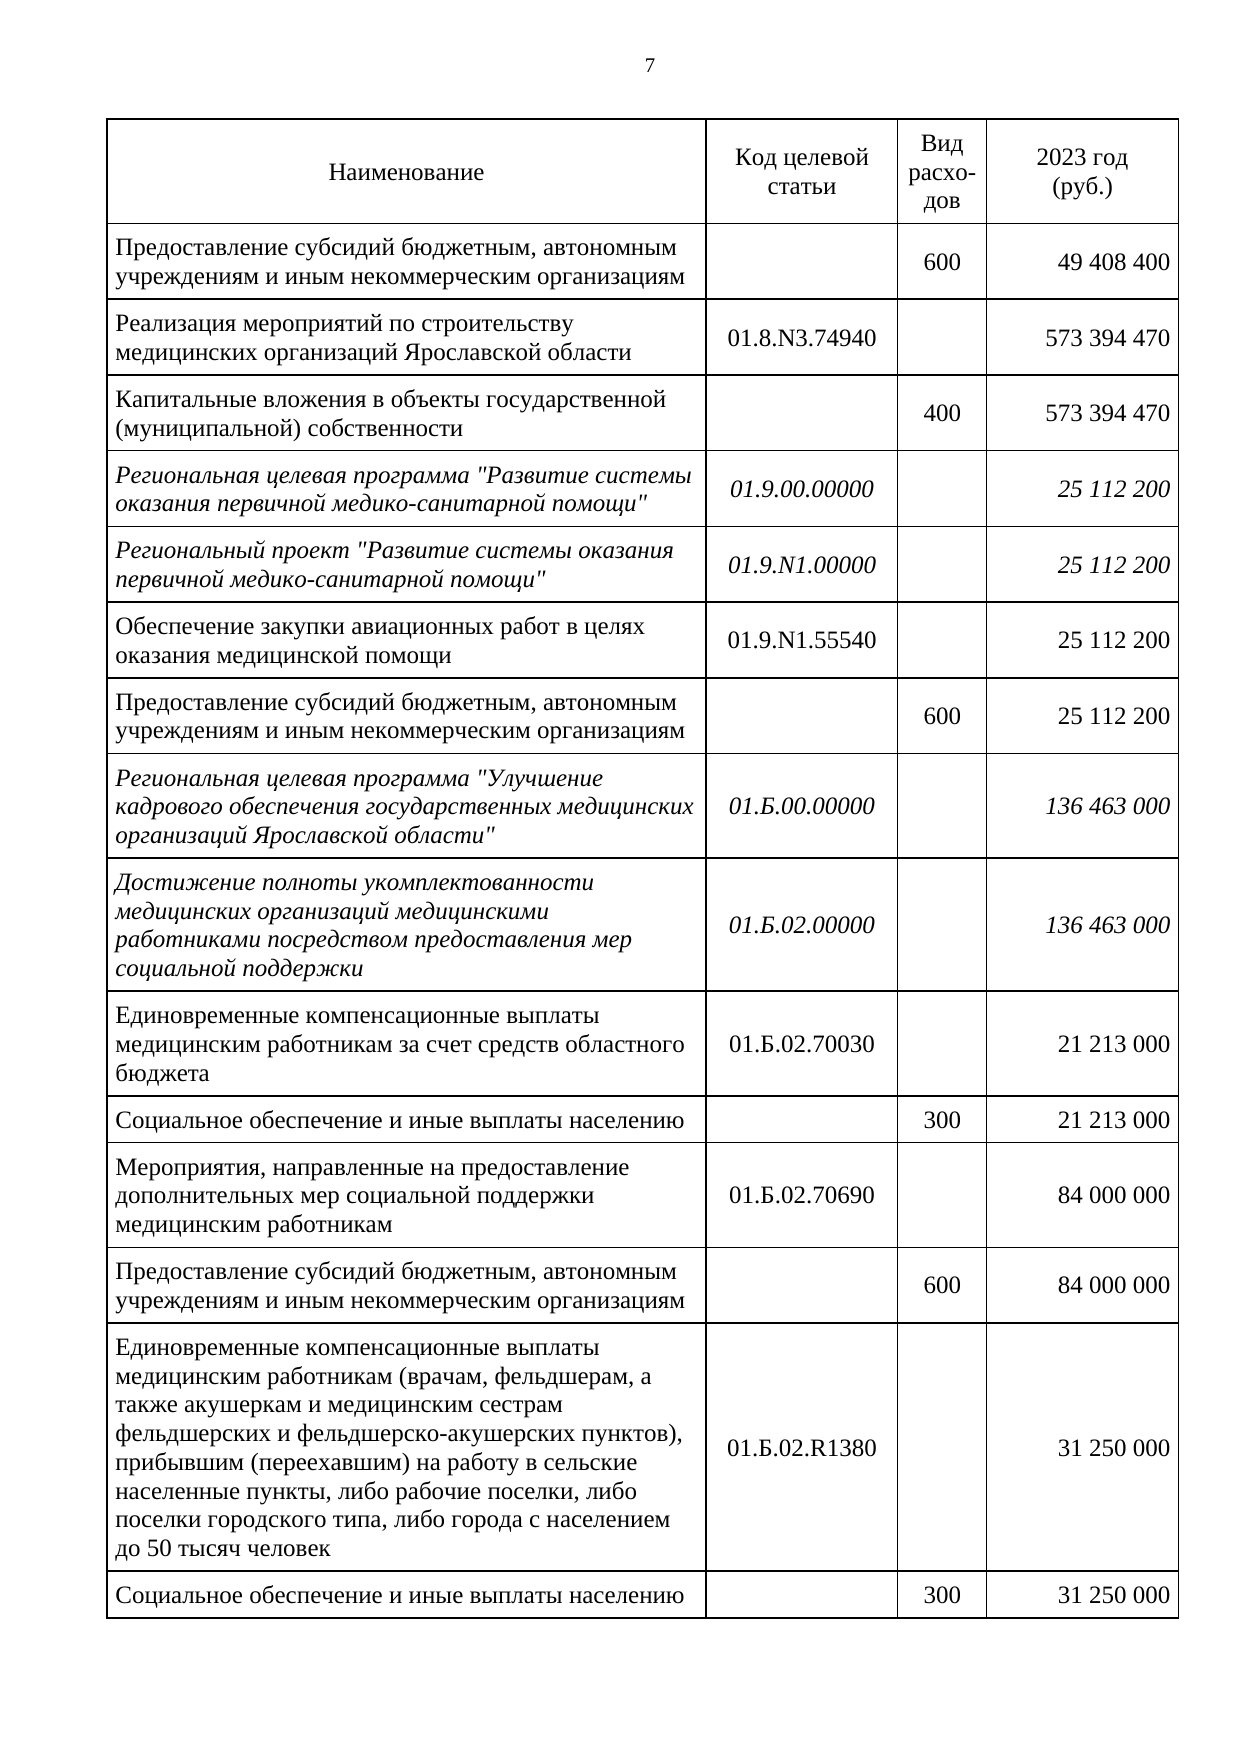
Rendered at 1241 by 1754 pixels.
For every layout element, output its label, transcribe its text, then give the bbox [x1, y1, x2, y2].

table_cell 31 250 000 [987, 1572, 1178, 1617]
table_cell 01.9.N1.55540 [707, 603, 897, 677]
table_cell Региональный проект "Развитие системы оказания первичной медико-санитарной помощи" [108, 527, 705, 601]
table_cell 01.Б.00.00000 [707, 754, 897, 857]
table_cell 300 [898, 1572, 986, 1617]
table_cell 01.8.N3.74940 [707, 300, 897, 374]
table_cell [898, 603, 986, 677]
table_cell 600 [898, 679, 986, 753]
table_cell Предоставление субсидий бюджетным, автономным учреждениям и иным некоммерческим организациям [108, 1248, 705, 1322]
table_cell Региональная целевая программа "Развитие системы оказания первичной медико-санитарной помощи" [108, 451, 705, 526]
table_cell Капитальные вложения в объекты государственной (муниципальной) собственности [108, 376, 705, 450]
table_cell Региональная целевая программа "Улучшение кадрового обеспечения государственных медицинских организаций Ярославской области" [108, 754, 705, 857]
table_cell 31 250 000 [987, 1324, 1178, 1570]
table_cell 25 112 200 [987, 451, 1178, 526]
table_header Код целевой статьи [707, 120, 897, 223]
table_cell [707, 1097, 897, 1142]
table_cell 49 408 400 [987, 224, 1178, 298]
table_cell Единовременные компенсационные выплаты медицинским работникам за счет средств областного бюджета [108, 992, 705, 1095]
table_cell [898, 992, 986, 1095]
table_cell Социальное обеспечение и иные выплаты населению [108, 1572, 705, 1617]
table_cell 136 463 000 [987, 754, 1178, 857]
table_cell [898, 1143, 986, 1246]
table_cell 300 [898, 1097, 986, 1142]
table_cell [707, 376, 897, 450]
table_cell Предоставление субсидий бюджетным, автономным учреждениям и иным некоммерческим организациям [108, 679, 705, 753]
table_cell 84 000 000 [987, 1143, 1178, 1246]
table_header 2023 год (руб.) [987, 120, 1178, 223]
table_cell Достижение полноты укомплектованности медицинских организаций медицинскими работниками посредством предоставления мер социальной поддержки [108, 859, 705, 990]
table_cell Мероприятия, направленные на предоставление дополнительных мер социальной поддержки медицинским работникам [108, 1143, 705, 1246]
table_cell 01.9.00.00000 [707, 451, 897, 526]
table_cell [898, 527, 986, 601]
table_cell [707, 224, 897, 298]
table_cell 600 [898, 224, 986, 298]
table_cell 400 [898, 376, 986, 450]
table_header Наименование [108, 120, 705, 223]
table_cell [898, 300, 986, 374]
table_cell 21 213 000 [987, 992, 1178, 1095]
table_cell [898, 754, 986, 857]
table_cell 136 463 000 [987, 859, 1178, 990]
table_cell 25 112 200 [987, 679, 1178, 753]
table_cell 21 213 000 [987, 1097, 1178, 1142]
table_cell [898, 859, 986, 990]
table_cell [707, 1248, 897, 1322]
table_cell 01.9.N1.00000 [707, 527, 897, 601]
table_header Вид расхо-дов [898, 120, 986, 223]
table_cell 01.Б.02.00000 [707, 859, 897, 990]
table_cell Обеспечение закупки авиационных работ в целях оказания медицинской помощи [108, 603, 705, 677]
table_cell 01.Б.02.R1380 [707, 1324, 897, 1570]
table_cell Единовременные компенсационные выплаты медицинским работникам (врачам, фельдшерам, а также акушеркам и медицинским сестрам фельдшерских и фельдшерско-акушерских пунктов), прибывшим (переехавшим) на работу в сельские населенные пункты, либо рабочие поселки, либо поселки городского типа, либо города с населением до 50 тысяч человек [108, 1324, 705, 1570]
table_cell Социальное обеспечение и иные выплаты населению [108, 1097, 705, 1142]
table_cell 573 394 470 [987, 376, 1178, 450]
table_cell [898, 1324, 986, 1570]
table_cell Предоставление субсидий бюджетным, автономным учреждениям и иным некоммерческим организациям [108, 224, 705, 298]
table_cell 01.Б.02.70690 [707, 1143, 897, 1246]
table_cell 01.Б.02.70030 [707, 992, 897, 1095]
table_cell [898, 451, 986, 526]
table_cell 573 394 470 [987, 300, 1178, 374]
table_cell 600 [898, 1248, 986, 1322]
table_cell 84 000 000 [987, 1248, 1178, 1322]
table_cell 25 112 200 [987, 603, 1178, 677]
table_cell [707, 1572, 897, 1617]
table_cell 25 112 200 [987, 527, 1178, 601]
table_cell [707, 679, 897, 753]
table_cell Реализация мероприятий по строительству медицинских организаций Ярославской области [108, 300, 705, 374]
